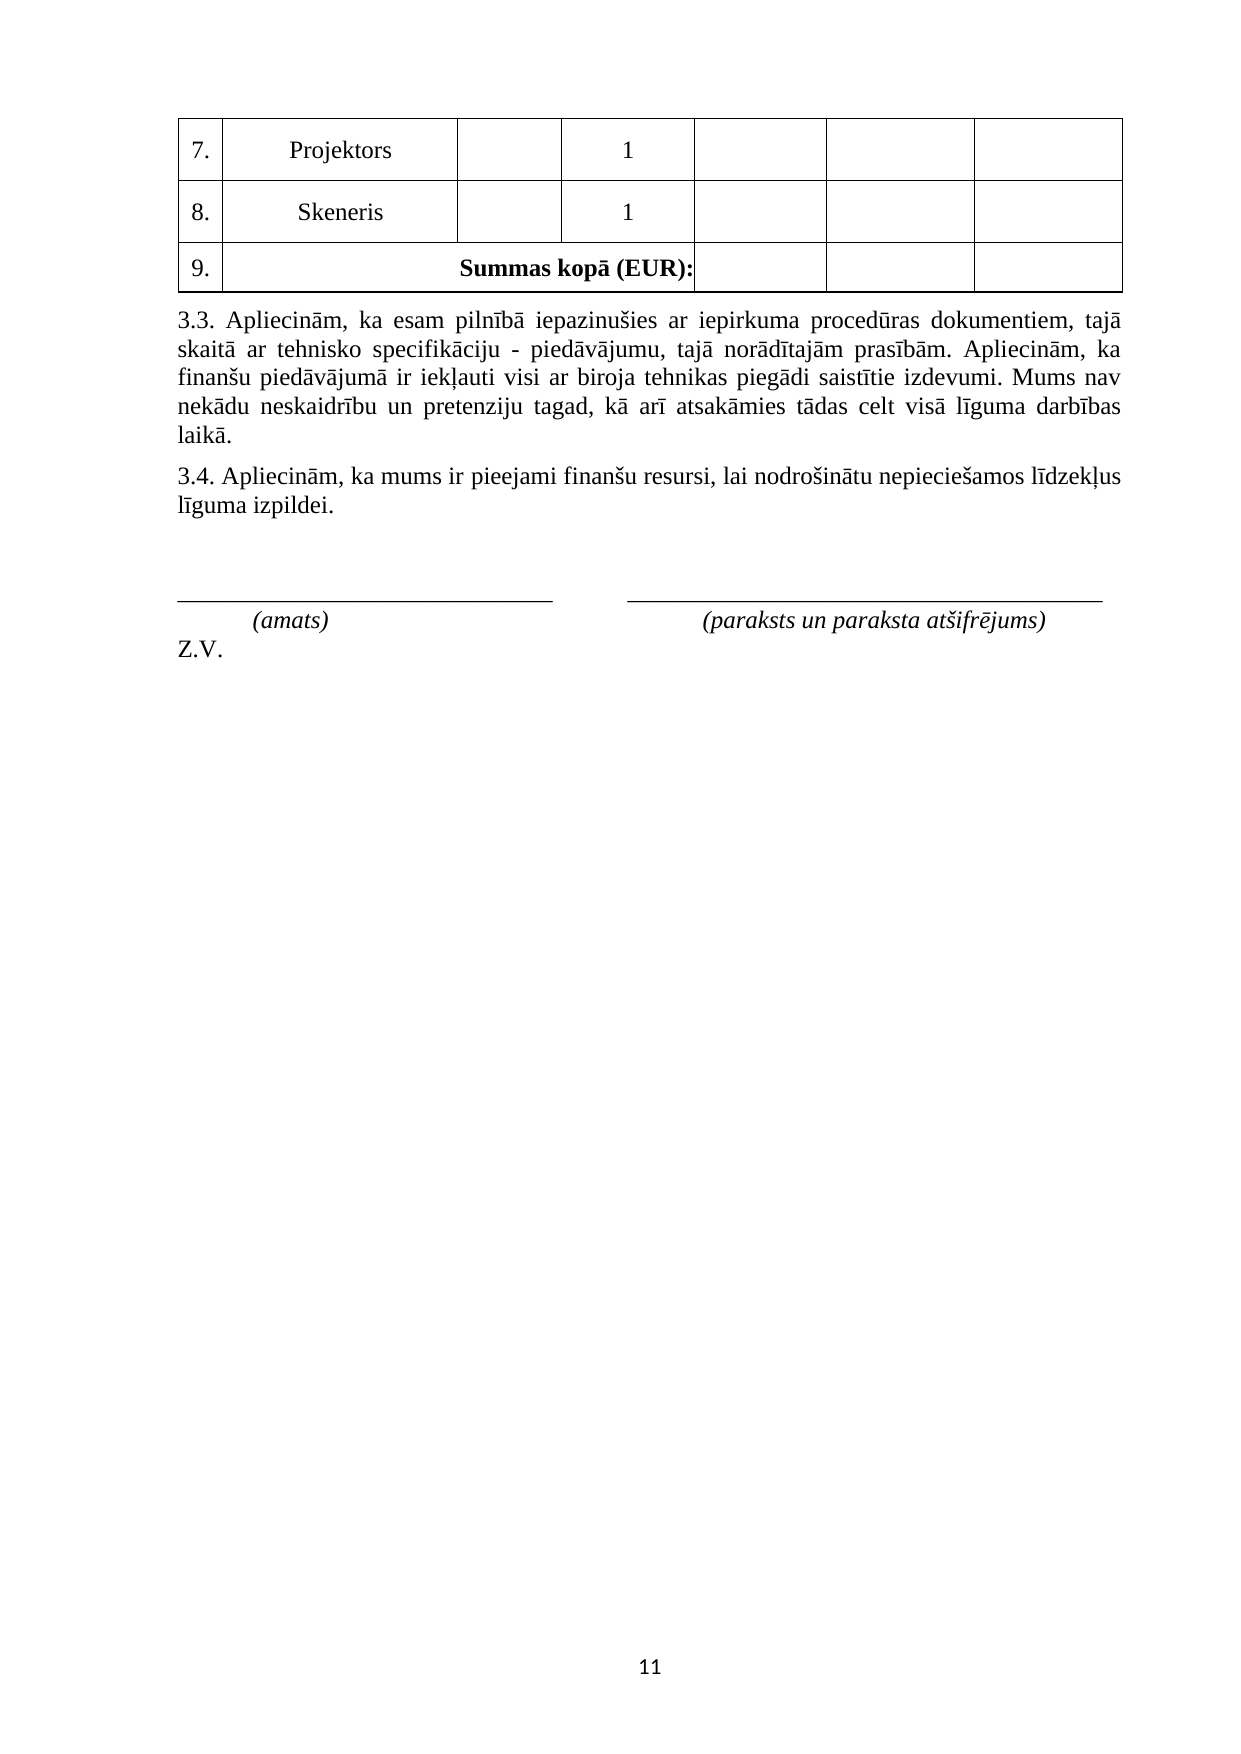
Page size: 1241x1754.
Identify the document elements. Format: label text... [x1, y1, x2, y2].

table_cell [975, 243, 1122, 291]
table_cell 1 [562, 181, 694, 242]
table_cell [695, 243, 826, 291]
table_cell [827, 243, 974, 291]
text 3.3. Apliecinām, ka esam pilnībā iepazinušies ar iepirkuma procedūras dokumentiem, tajā skaitā ar tehnisko specifikāciju - piedāvājumu, tajā norādītajām prasībām. Apliecinām, ka finanšu piedāvājumā ir iekļauti visi ar biroja tehnikas piegādi saistītie izdevumi. Mums nav nekādu neskaidrību un pretenziju tagad, kā arī atsakāmies tādas celt visā līguma darbības laikā. [177, 305, 1122, 449]
table_cell Skeneris [223, 181, 457, 242]
table_cell [458, 119, 561, 180]
table_cell Summas kopā (EUR): [223, 243, 694, 291]
table_cell [827, 181, 974, 242]
table_cell 7. [179, 119, 222, 180]
text ______________________________ ______________________________________ [177, 576, 1122, 605]
table_cell 8. [179, 181, 222, 242]
table_cell [975, 181, 1122, 242]
table_cell [975, 119, 1122, 180]
table_cell Projektors [223, 119, 457, 180]
text Z.V. [177, 634, 1122, 662]
table_cell [458, 181, 561, 242]
text 3.4. Apliecinām, ka mums ir pieejami finanšu resursi, lai nodrošinātu nepieciešamos līdzekļus līguma izpildei. [177, 461, 1122, 519]
table_cell [695, 181, 826, 242]
table_cell [827, 119, 974, 180]
table_cell 1 [562, 119, 694, 180]
table_cell 9. [179, 243, 222, 291]
text (amats) (paraksts un paraksta atšifrējums) [177, 605, 1122, 634]
table_cell [695, 119, 826, 180]
